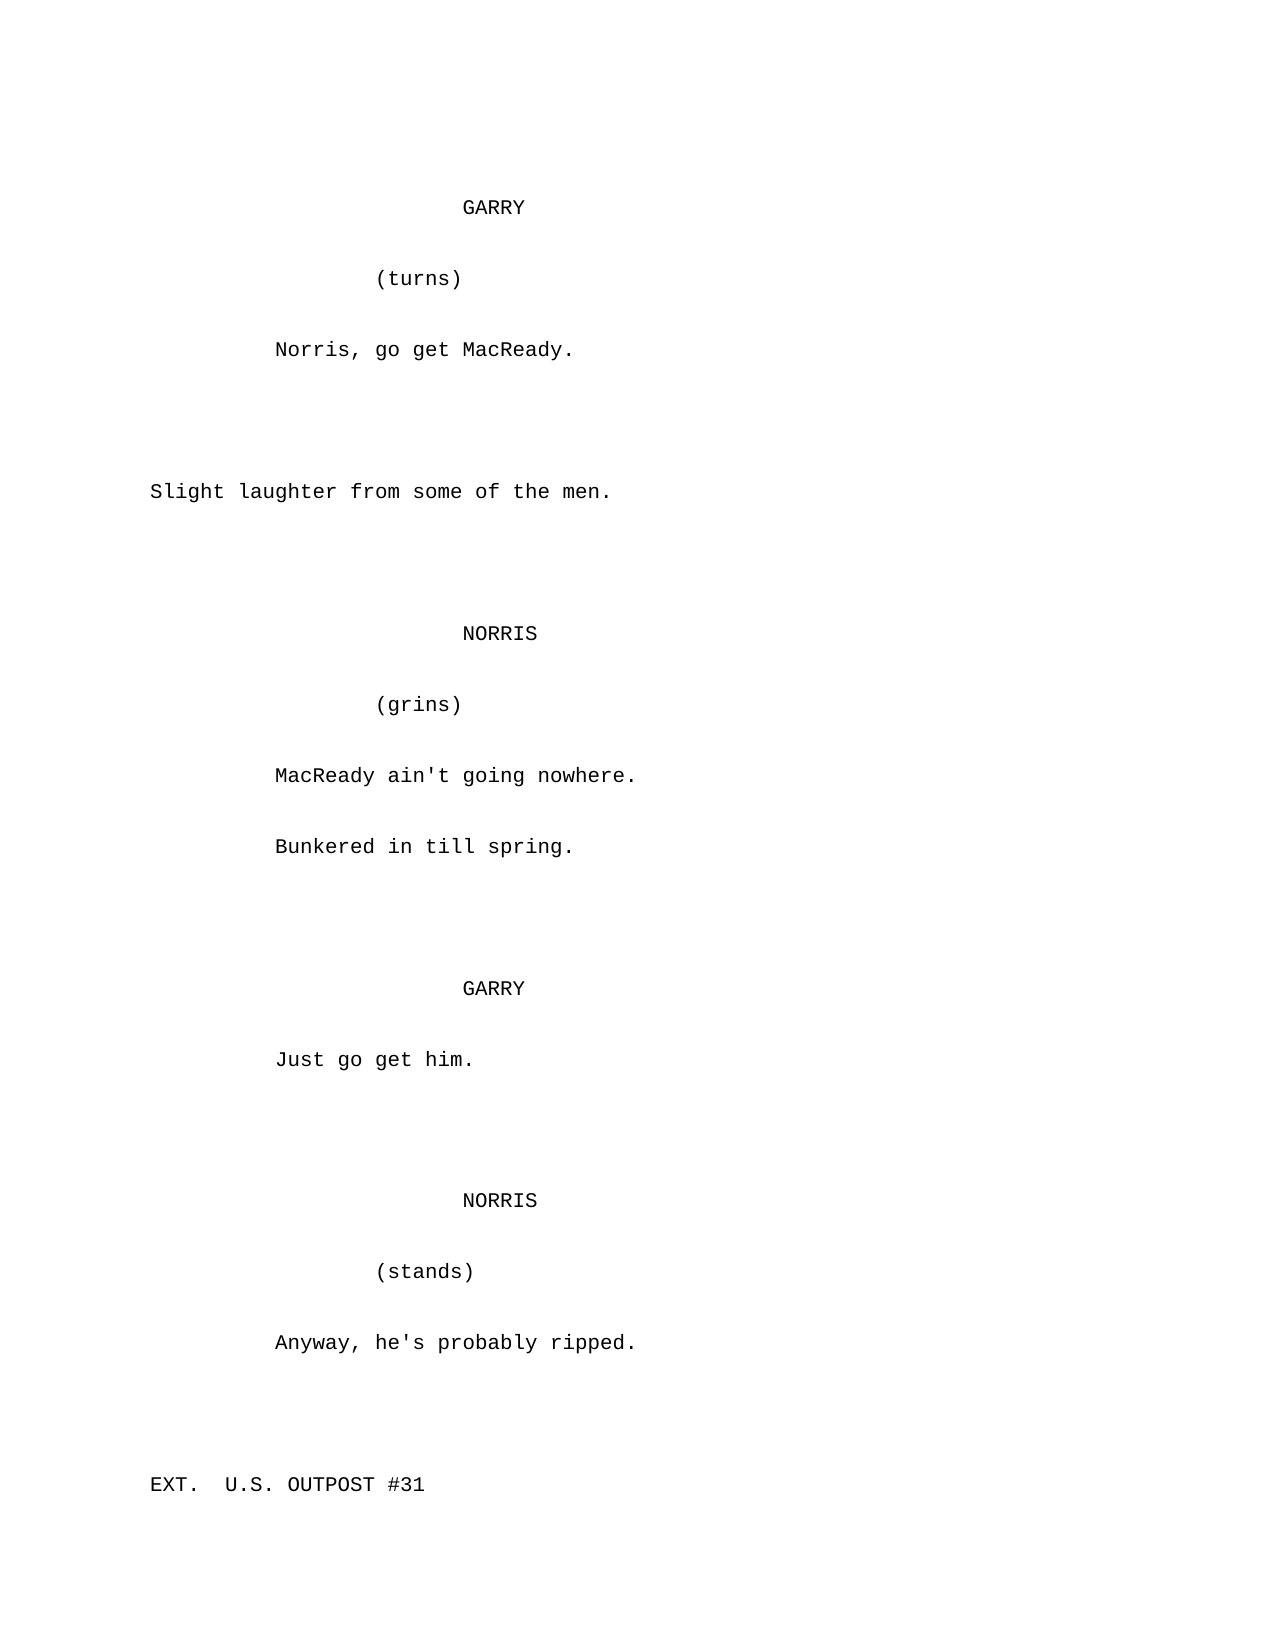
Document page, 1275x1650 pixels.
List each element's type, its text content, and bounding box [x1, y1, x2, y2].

text (stands) [150, 1261, 1125, 1285]
text EXT. U.S. OUTPOST #31 [150, 1474, 1125, 1498]
text NORRIS [150, 623, 1125, 647]
text GARRY [150, 197, 1125, 221]
text Anyway, he's probably ripped. [150, 1332, 1125, 1356]
text MacReady ain't going nowhere. [150, 765, 1125, 788]
text (turns) [150, 268, 1125, 292]
text (grins) [150, 694, 1125, 717]
text GARRY [150, 978, 1125, 1001]
text Just go get him. [150, 1048, 1125, 1072]
text Slight laughter from some of the men. [150, 481, 1125, 505]
text Bunkered in till spring. [150, 836, 1125, 859]
text NORRIS [150, 1190, 1125, 1214]
text Norris, go get MacReady. [150, 339, 1125, 363]
